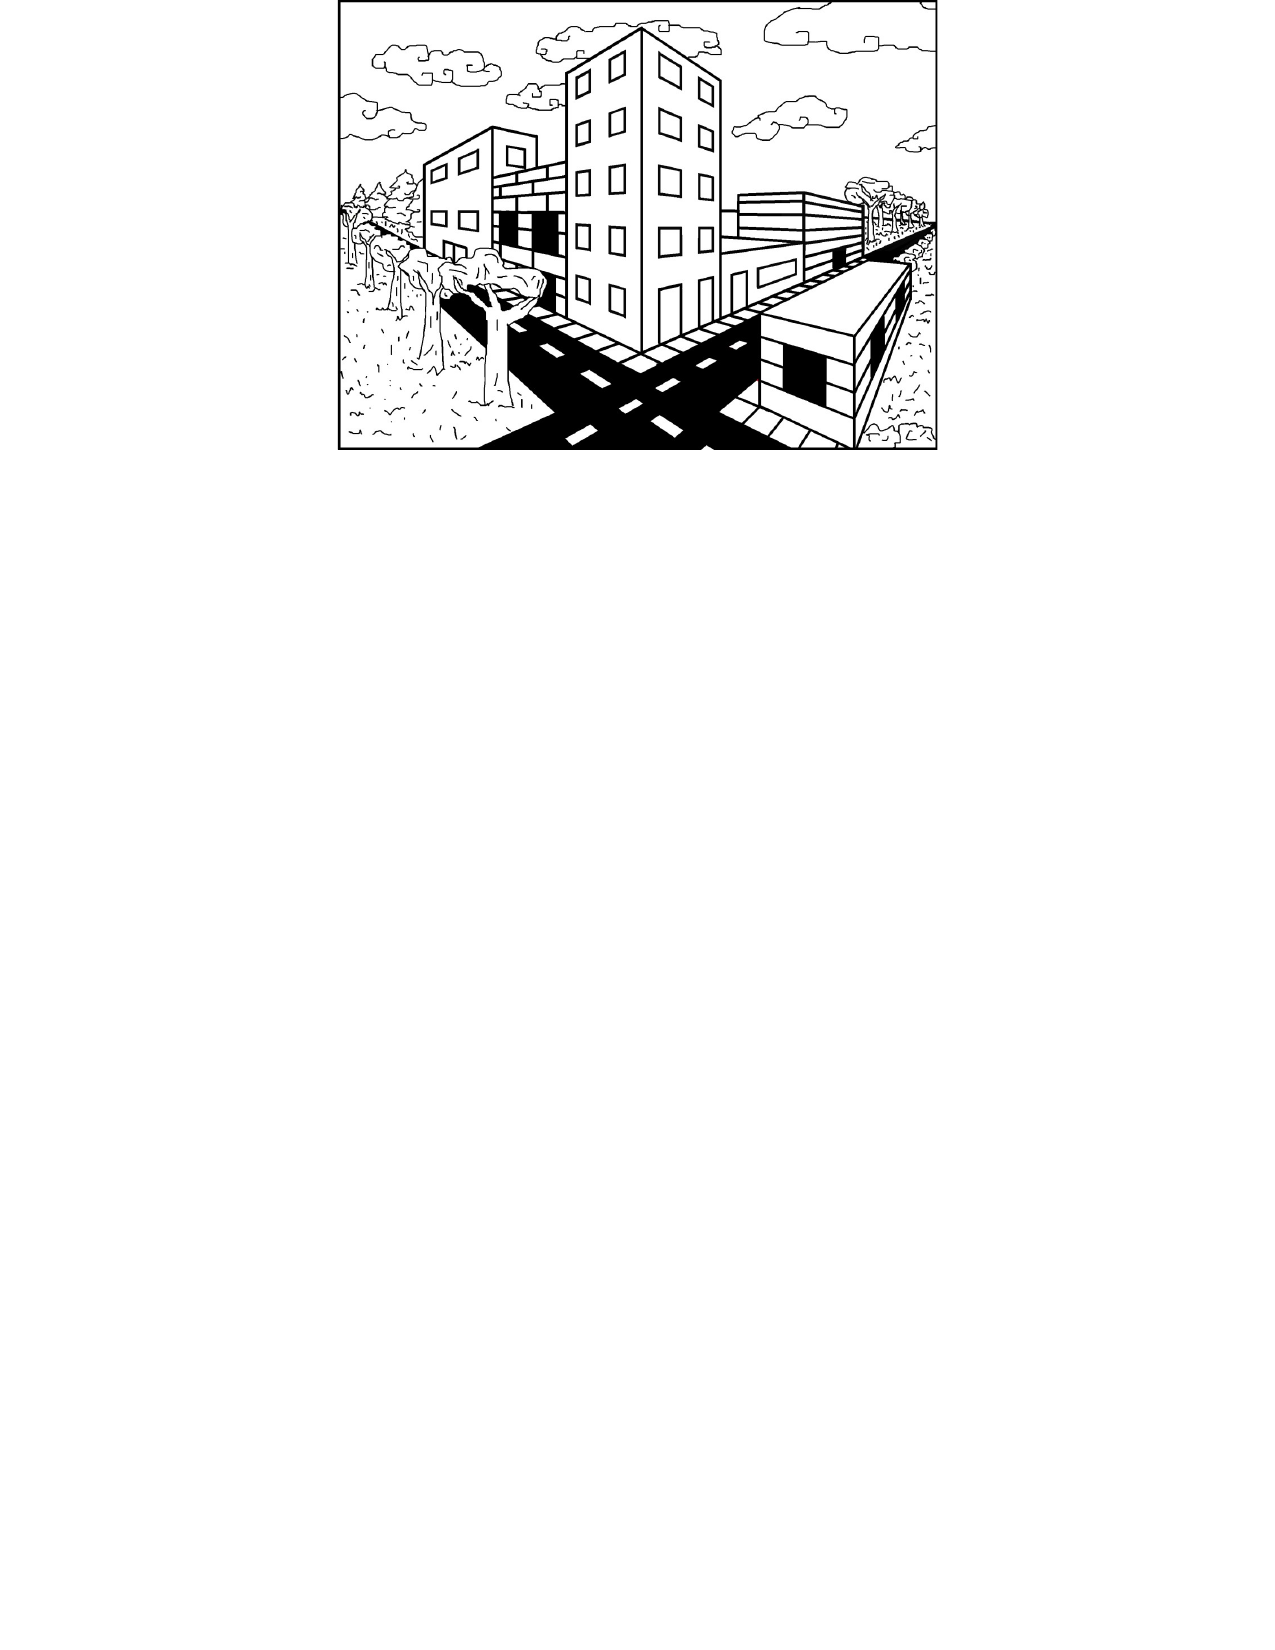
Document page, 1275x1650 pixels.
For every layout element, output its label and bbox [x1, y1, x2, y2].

picture [337, 0, 938, 450]
